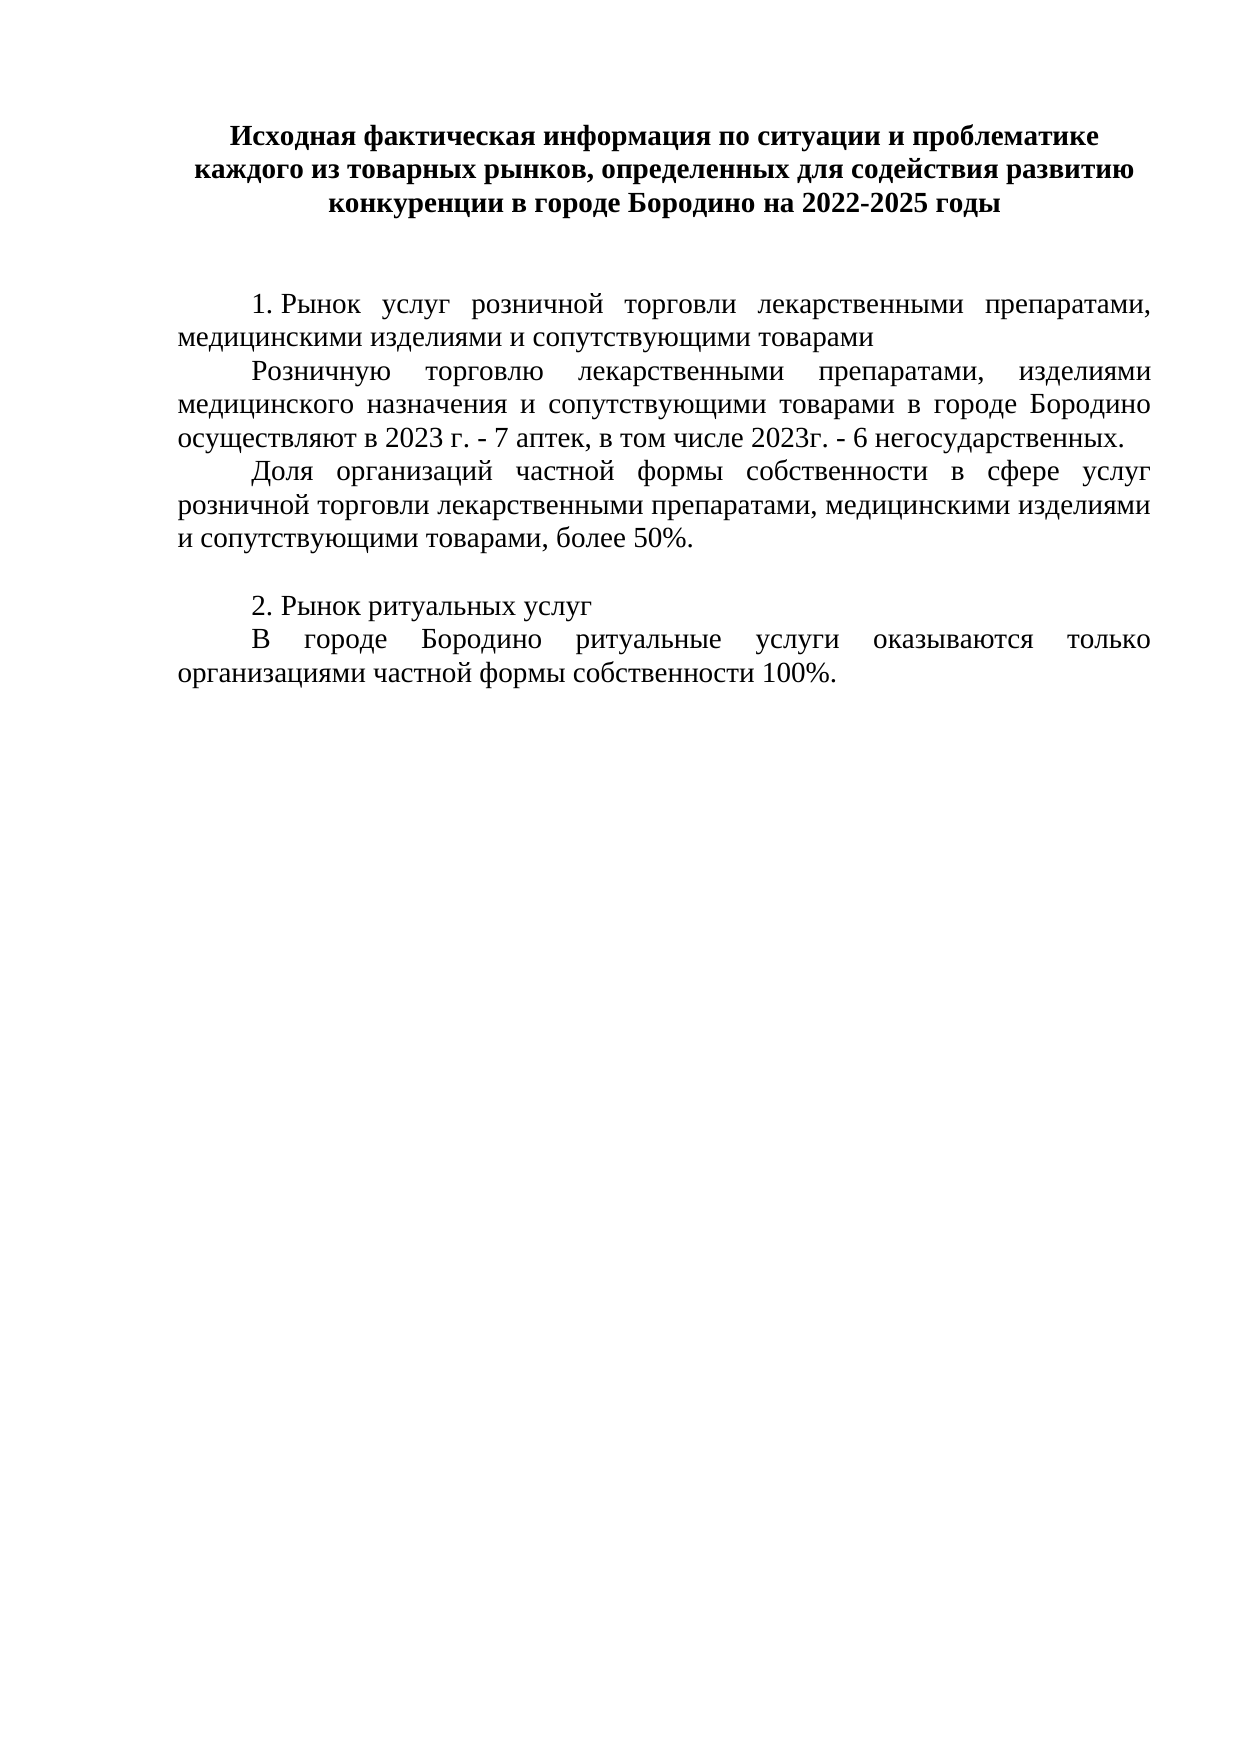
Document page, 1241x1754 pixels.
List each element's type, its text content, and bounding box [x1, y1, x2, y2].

list Розничную торговлю лекарственными препаратами, изделиями медицинского назначения и сопутствующими товарами в городе Бородино осуществляют в 2023 г. - 7 аптек, в том числе 2023г. - 6 негосударственных. [177, 353, 1152, 453]
list Доля организаций частной формы собственности в сфере услуг розничной торговли лекарственными препаратами, медицинскими изделиями и сопутствующими товарами, более 50%. [177, 453, 1152, 554]
text Исходная фактическая информация по ситуации и проблематике каждого из товарных рынков, определенных для содействия развитию конкуренции в городе Бородино на 2022-2025 годы [177, 118, 1152, 219]
list В городе Бородино ритуальные услуги оказываются только организациями частной формы собственности 100%. [177, 621, 1152, 688]
list Рынок услуг розничной торговли лекарственными препаратами, медицинскими изделиями и сопутствующими товарами [177, 286, 1152, 353]
list Рынок ритуальных услуг [177, 588, 1152, 621]
